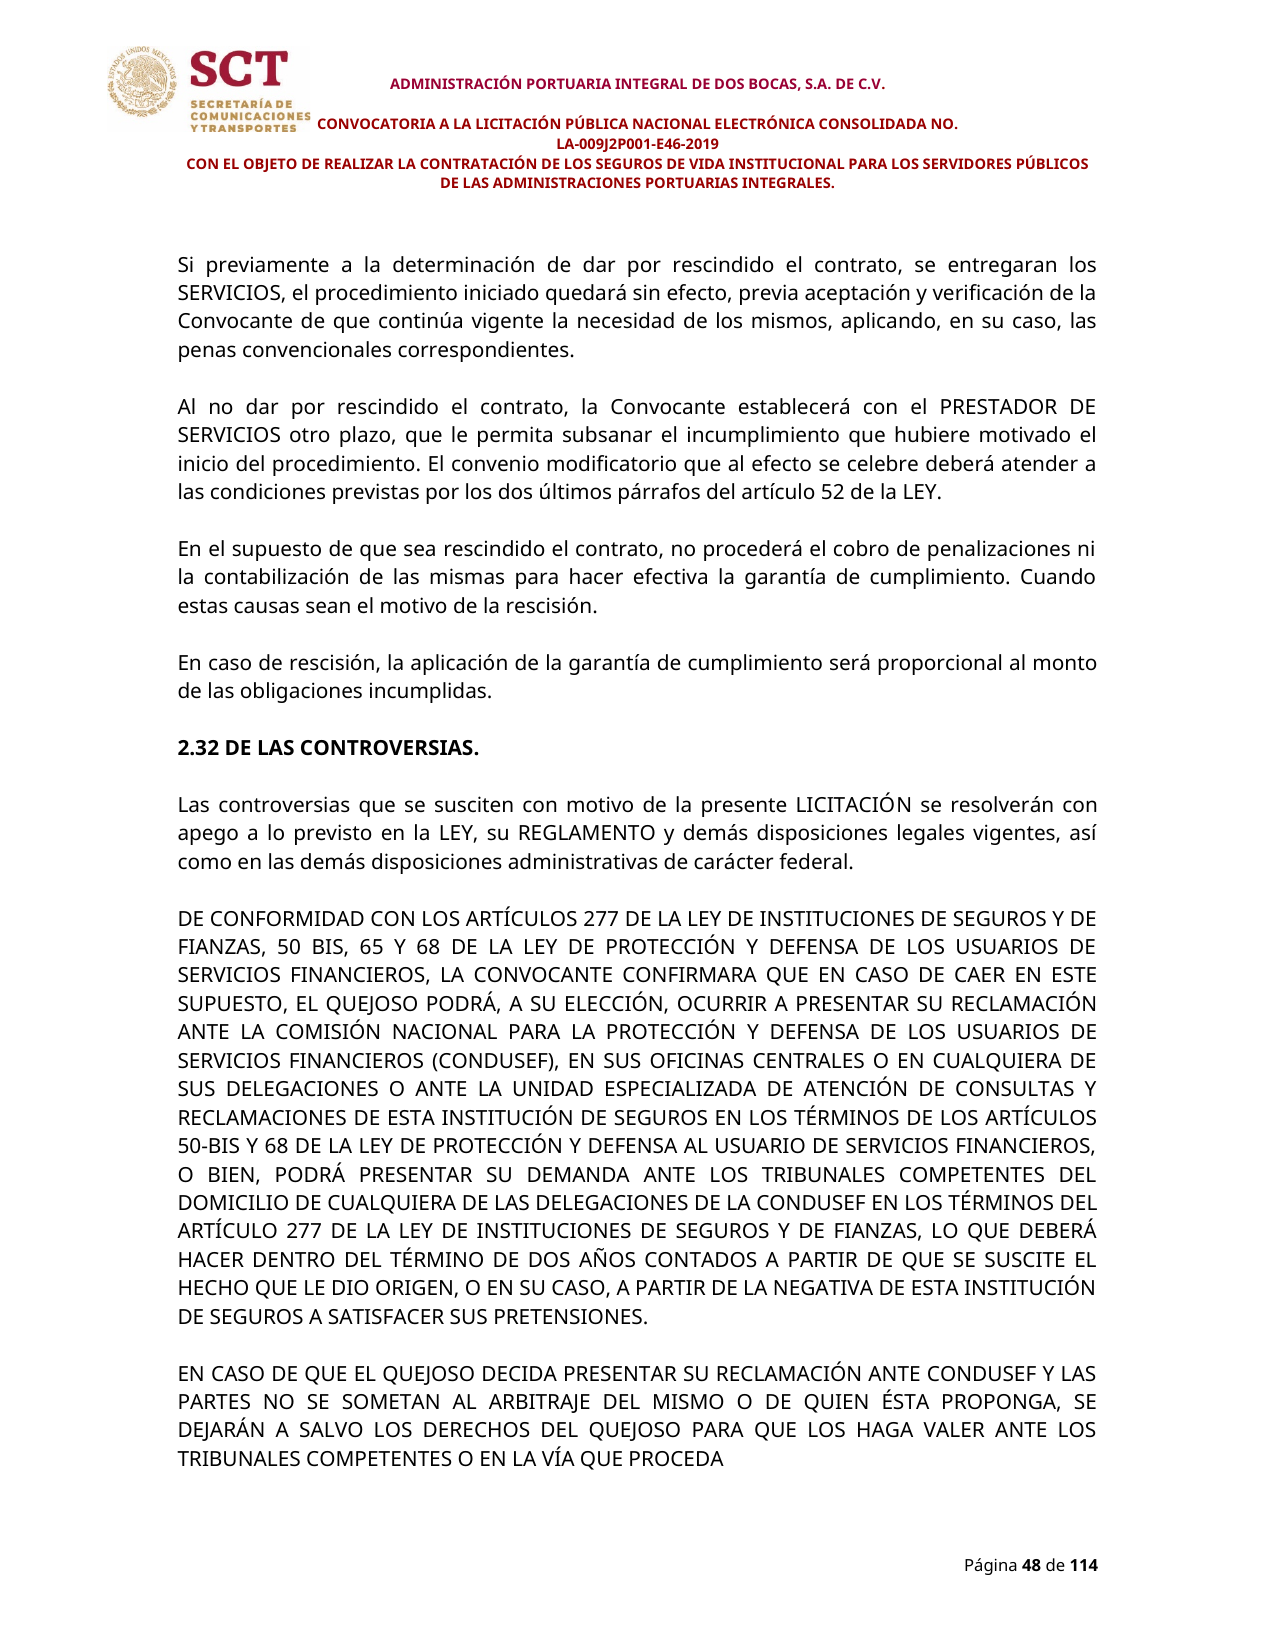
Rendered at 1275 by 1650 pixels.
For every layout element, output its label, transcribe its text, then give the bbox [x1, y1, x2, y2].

text Al no dar por rescindido el contrato, la Convocante establecerá con el PRESTADOR DE SERVICIOS otro plazo, que le permita subsanar el incumplimiento que hubiere motivado el inicio del procedimiento. El convenio modificatorio que al efecto se celebre deberá atender a las condiciones previstas por los dos últimos párrafos del artículo 52 de la LEY. [177, 392, 1098, 506]
text DE CONFORMIDAD CON LOS ARTÍCULOS 277 DE LA LEY DE INSTITUCIONES DE SEGUROS Y DE FIANZAS, 50 BIS, 65 Y 68 DE LA LEY DE PROTECCIÓN Y DEFENSA DE LOS USUARIOS DE SERVICIOS FINANCIEROS, LA CONVOCANTE CONFIRMARA QUE EN CASO DE CAER EN ESTE SUPUESTO, EL QUEJOSO PODRÁ, A SU ELECCIÓN, OCURRIR A PRESENTAR SU RECLAMACIÓN ANTE LA COMISIÓN NACIONAL PARA LA PROTECCIÓN Y DEFENSA DE LOS USUARIOS DE SERVICIOS FINANCIEROS (CONDUSEF), EN SUS OFICINAS CENTRALES O EN CUALQUIERA DE SUS DELEGACIONES O ANTE LA UNIDAD ESPECIALIZADA DE ATENCIÓN DE CONSULTAS Y RECLAMACIONES DE ESTA INSTITUCIÓN DE SEGUROS EN LOS TÉRMINOS DE LOS ARTÍCULOS 50-BIS Y 68 DE LA LEY DE PROTECCIÓN Y DEFENSA AL USUARIO DE SERVICIOS FINANCIEROS, O BIEN, PODRÁ PRESENTAR SU DEMANDA ANTE LOS TRIBUNALES COMPETENTES DEL DOMICILIO DE CUALQUIERA DE LAS DELEGACIONES DE LA CONDUSEF EN LOS TÉRMINOS DEL ARTÍCULO 277 DE LA LEY DE INSTITUCIONES DE SEGUROS Y DE FIANZAS, LO QUE DEBERÁ HACER DENTRO DEL TÉRMINO DE DOS AÑOS CONTADOS A PARTIR DE QUE SE SUSCITE EL HECHO QUE LE DIO ORIGEN, O EN SU CASO, A PARTIR DE LA NEGATIVA DE ESTA INSTITUCIÓN DE SEGUROS A SATISFACER SUS PRETENSIONES. [177, 904, 1098, 1330]
text En el supuesto de que sea rescindido el contrato, no procederá el cobro de penalizaciones ni la contabilización de las mismas para hacer efectiva la garantía de cumplimiento. Cuando estas causas sean el motivo de la rescisión. [177, 534, 1098, 619]
text Las controversias que se susciten con motivo de la presente LICITACIÓN se resolverán con apego a lo previsto en la LEY, su REGLAMENTO y demás disposiciones legales vigentes, así como en las demás disposiciones administrativas de carácter federal. [177, 790, 1098, 875]
text EN CASO DE QUE EL QUEJOSO DECIDA PRESENTAR SU RECLAMACIÓN ANTE CONDUSEF Y LAS PARTES NO SE SOMETAN AL ARBITRAJE DEL MISMO O DE QUIEN ÉSTA PROPONGA, SE DEJARÁN A SALVO LOS DERECHOS DEL QUEJOSO PARA QUE LOS HAGA VALER ANTE LOS TRIBUNALES COMPETENTES O EN LA VÍA QUE PROCEDA [177, 1359, 1098, 1472]
picture [107, 46, 311, 132]
text En caso de rescisión, la aplicación de la garantía de cumplimiento será proporcional al monto de las obligaciones incumplidas. [177, 648, 1098, 705]
text 2.32 DE LAS CONTROVERSIAS. [177, 733, 1098, 762]
text Si previamente a la determinación de dar por rescindido el contrato, se entregaran los SERVICIOS, el procedimiento iniciado quedará sin efecto, previa aceptación y verificación de la Convocante de que continúa vigente la necesidad de los mismos, aplicando, en su caso, las penas convencionales correspondientes. [177, 250, 1098, 363]
